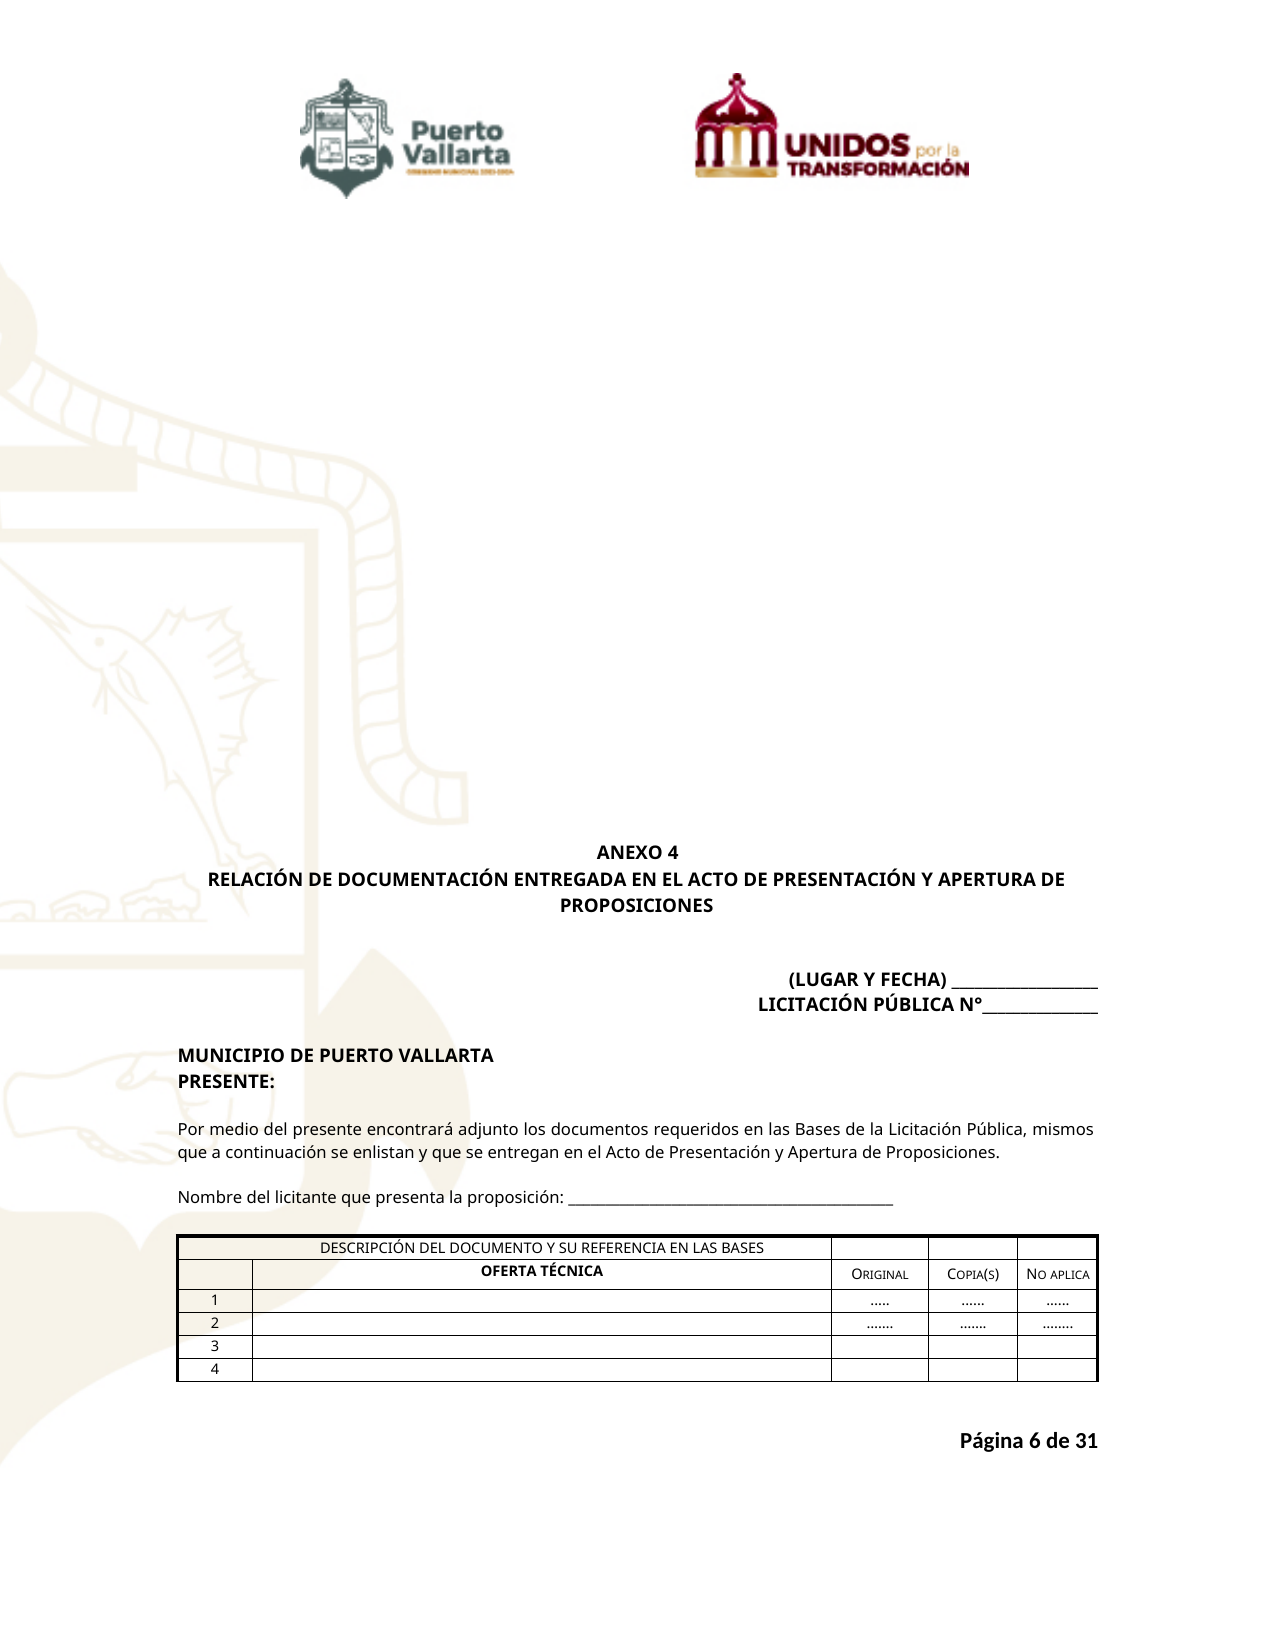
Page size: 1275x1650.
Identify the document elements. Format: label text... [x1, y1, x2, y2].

picture [0, 214, 474, 1564]
text MUNICIPIO DE PUERTO VALLARTA [177, 1042, 1098, 1068]
table_cell OFERTA TÉCNICA [253, 1260, 831, 1289]
table_header [179, 1238, 252, 1259]
table_header [929, 1238, 1017, 1259]
table_cell [253, 1313, 831, 1335]
table_cell No aplica [1018, 1260, 1096, 1289]
table_cell Original [832, 1260, 928, 1289]
text (LUGAR Y FECHA) ___________________ [177, 966, 1098, 991]
text Nombre del licitante que presenta la proposición: ____________________________________________ [177, 1186, 1095, 1209]
table_cell [253, 1290, 831, 1312]
table_cell Copia(s) [929, 1260, 1017, 1289]
table_cell [929, 1336, 1017, 1358]
table_cell ..... [832, 1290, 928, 1312]
table_cell 4 [179, 1359, 252, 1381]
table_cell ...... [1018, 1290, 1096, 1312]
table_cell [1018, 1359, 1096, 1381]
table_cell [1018, 1336, 1096, 1358]
text PRESENTE: [177, 1068, 1098, 1093]
table_cell 1 [179, 1290, 252, 1312]
text LICITACIÓN PÚBLICA N°_______________ [177, 991, 1098, 1017]
table_cell ……. [832, 1313, 928, 1335]
table_cell ...... [929, 1290, 1017, 1312]
table_cell 3 [179, 1336, 252, 1358]
table_header [832, 1238, 928, 1259]
table_cell [179, 1260, 252, 1289]
table_cell ……. [929, 1313, 1017, 1335]
table_cell [832, 1336, 928, 1358]
table_cell [832, 1359, 928, 1381]
table_cell …….. [1018, 1313, 1096, 1335]
table_header DESCRIPCIÓN DEL Documento Y SU REFERENCIA EN LAS BASES [252, 1238, 831, 1259]
table_header [1018, 1238, 1096, 1259]
picture [300, 73, 969, 199]
table_cell 2 [179, 1313, 252, 1335]
subtitle RELACIÓN DE DOCUMENTACIÓN ENTREGADA EN EL ACTO DE PRESENTACIÓN Y APERTURA DE PROPOSICIONES [177, 867, 1095, 918]
text Por medio del presente encontrará adjunto los documentos requeridos en las Bases de la Licitación Pública, mismos que a continuación se enlistan y que se entregan en el Acto de Presentación y Apertura de Proposiciones. [177, 1118, 1095, 1163]
text ANEXO 4 [177, 839, 1098, 864]
table_cell [253, 1336, 831, 1358]
table_cell [253, 1359, 831, 1381]
table_cell [929, 1359, 1017, 1381]
